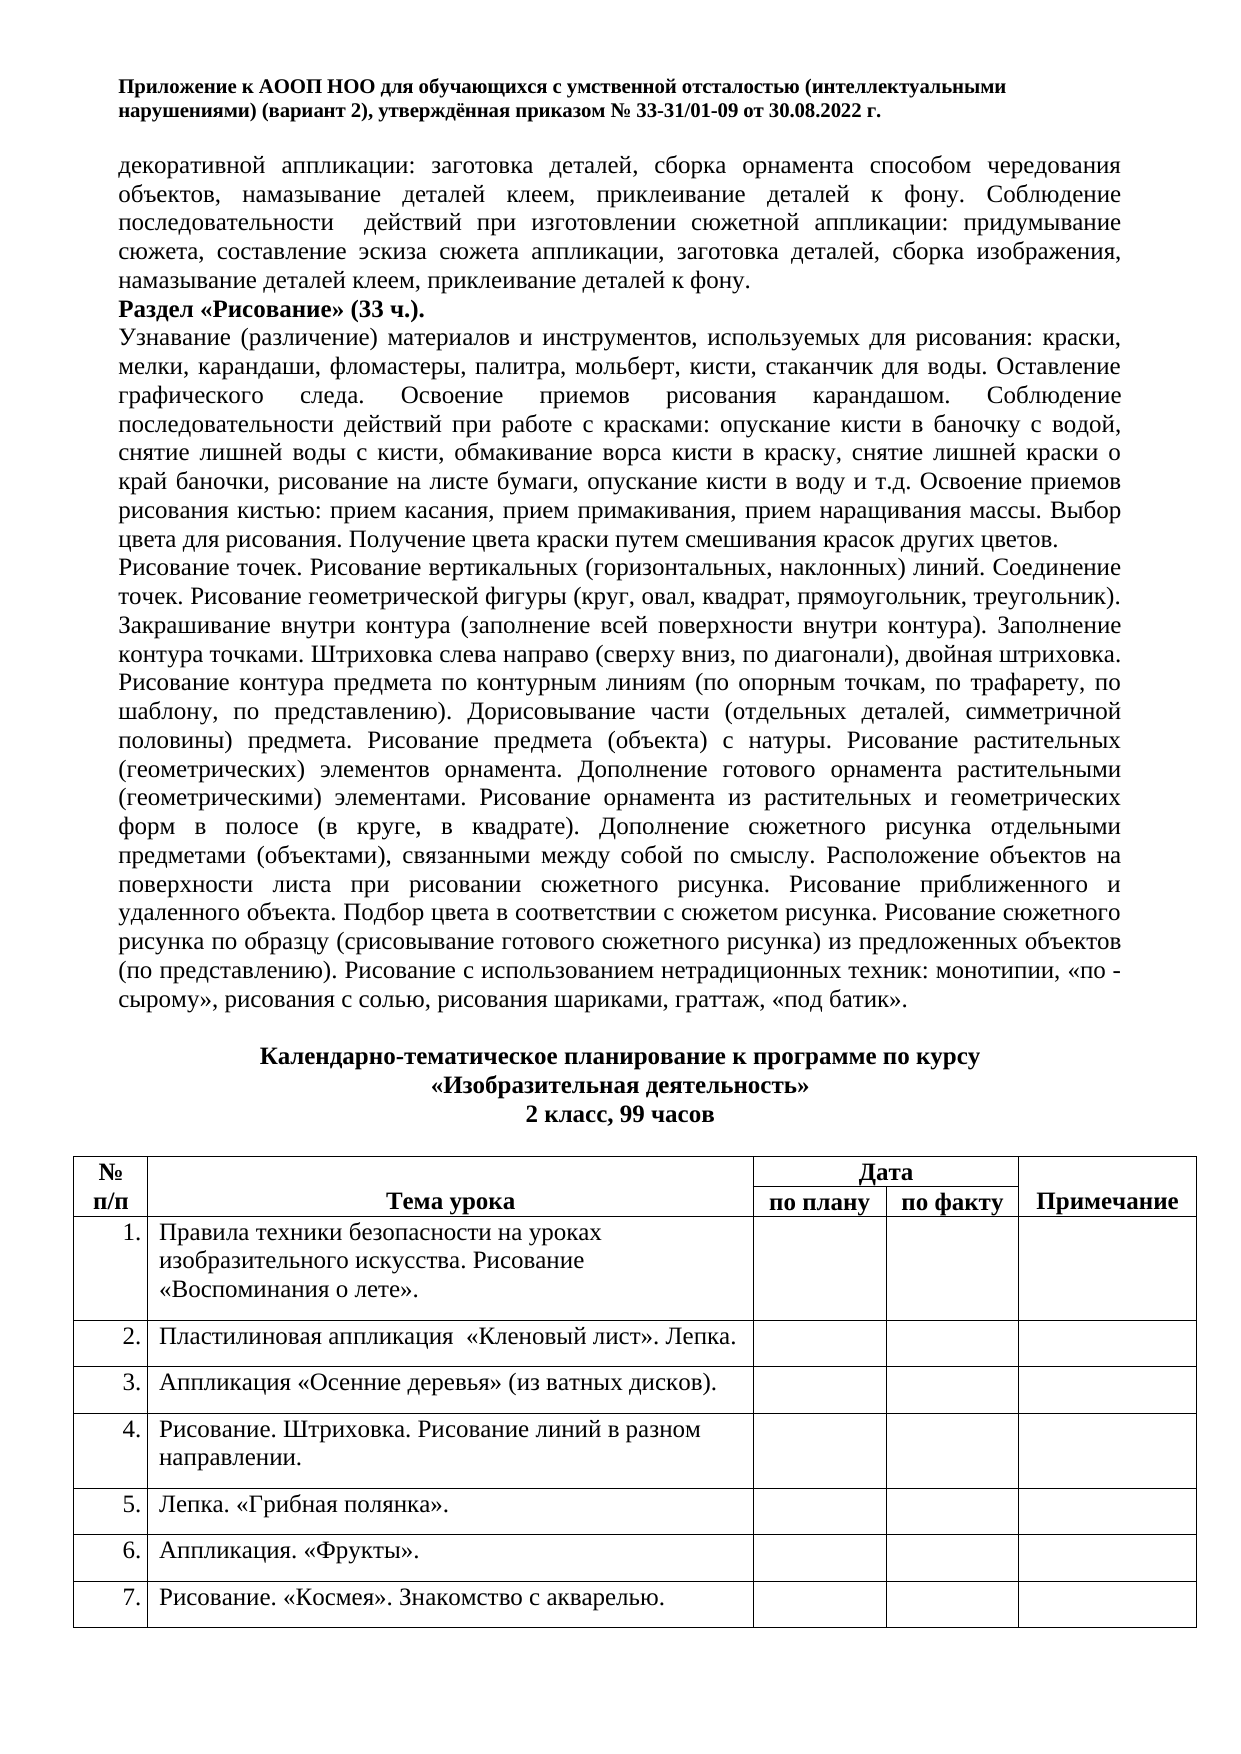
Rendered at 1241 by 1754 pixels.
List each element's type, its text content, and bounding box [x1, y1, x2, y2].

table_cell [754, 1414, 886, 1488]
text «Изобразительная деятельность» [118, 1070, 1122, 1099]
table_header Тема урока [148, 1157, 753, 1216]
table_cell [887, 1489, 1018, 1534]
text Календарно-тематическое планирование к программе по курсу [118, 1041, 1122, 1070]
table_cell [887, 1321, 1018, 1366]
table_cell [887, 1217, 1018, 1320]
table_cell Рисование. «Космея». Знакомство с акварелью. [148, 1582, 753, 1627]
table_header Дата [754, 1157, 1018, 1186]
table_header Примечание [1019, 1157, 1196, 1216]
table_cell [1019, 1321, 1196, 1366]
table_cell [1019, 1582, 1196, 1627]
table_cell [754, 1217, 886, 1320]
text Рисование точек. Рисование вертикальных (горизонтальных, наклонных) линий. Соединение точек. Рисование геометрической фигуры (круг, овал, квадрат, прямоугольник, треугольник). Закрашивание внутри контура (заполнение всей поверхности внутри контура). Заполнение контура точками. Штриховка слева направо (сверху вниз, по диагонали), двойная штриховка. Рисование контура предмета по контурным линиям (по опорным точкам, по трафарету, по шаблону, по представлению). Дорисовывание части (отдельных деталей, симметричной половины) предмета. Рисование предмета (объекта) с натуры. Рисование растительных (геометрических) элементов орнамента. Дополнение готового орнамента растительными (геометрическими) элементами. Рисование орнамента из растительных и геометрических форм в полосе (в круге, в квадрате). Дополнение сюжетного рисунка отдельными предметами (объектами), связанными между собой по смыслу. Расположение объектов на поверхности листа при рисовании сюжетного рисунка. Рисование приближенного и удаленного объекта. Подбор цвета в соответствии с сюжетом рисунка. Рисование сюжетного рисунка по образцу (срисовывание готового сюжетного рисунка) из предложенных объектов (по представлению). Рисование с использованием нетрадиционных техник: монотипии, «по - сырому», рисования с солью, рисования шариками, граттаж, «под батик». [118, 552, 1122, 1012]
table_cell [1019, 1414, 1196, 1488]
table_cell [887, 1414, 1018, 1488]
table_cell по плану [754, 1187, 886, 1216]
table_cell [1019, 1367, 1196, 1413]
table_cell [754, 1535, 886, 1581]
table_cell Рисование. Штриховка. Рисование линий в разном направлении. [148, 1414, 753, 1488]
table_cell [1019, 1535, 1196, 1581]
table_cell [754, 1582, 886, 1627]
table_cell [74, 1367, 147, 1413]
table_cell [1019, 1489, 1196, 1534]
table_cell Лепка. «Грибная полянка». [148, 1489, 753, 1534]
table_cell [887, 1535, 1018, 1581]
table_cell по факту [887, 1187, 1018, 1216]
table_cell Аппликация. «Фрукты». [148, 1535, 753, 1581]
table_cell [887, 1582, 1018, 1627]
text Узнавание (различение) материалов и инструментов, используемых для рисования: краски, мелки, карандаши, фломастеры, палитра, мольберт, кисти, стаканчик для воды. Оставление графического следа. Освоение приемов рисования карандашом. Соблюдение последовательности действий при работе с красками: опускание кисти в баночку с водой, снятие лишней воды с кисти, обмакивание ворса кисти в краску, снятие лишней краски о край баночки, рисование на листе бумаги, опускание кисти в воду и т.д. Освоение приемов рисования кистью: прием касания, прием примакивания, прием наращивания массы. Выбор цвета для рисования. Получение цвета краски путем смешивания красок других цветов. [118, 322, 1122, 552]
text 2 класс, 99 часов [118, 1099, 1122, 1127]
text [118, 150, 1122, 294]
text Раздел «Рисование» (33 ч.). [118, 294, 1122, 322]
table_cell [74, 1582, 147, 1627]
table_cell [74, 1321, 147, 1366]
table_cell [74, 1414, 147, 1488]
table_cell [887, 1367, 1018, 1413]
table_cell [1019, 1217, 1196, 1320]
table_cell Правила техники безопасности на уроках изобразительного искусства. Рисование «Воспоминания о лете». [148, 1217, 753, 1320]
table_cell Пластилиновая аппликация «Кленовый лист». Лепка. [148, 1321, 753, 1366]
table_cell [754, 1489, 886, 1534]
table_cell Аппликация «Осенние деревья» (из ватных дисков). [148, 1367, 753, 1413]
table_cell [74, 1489, 147, 1534]
table_cell [74, 1217, 147, 1320]
table_header № п/п [74, 1157, 147, 1216]
table_cell [754, 1321, 886, 1366]
table_cell [74, 1535, 147, 1581]
table_cell [754, 1367, 886, 1413]
